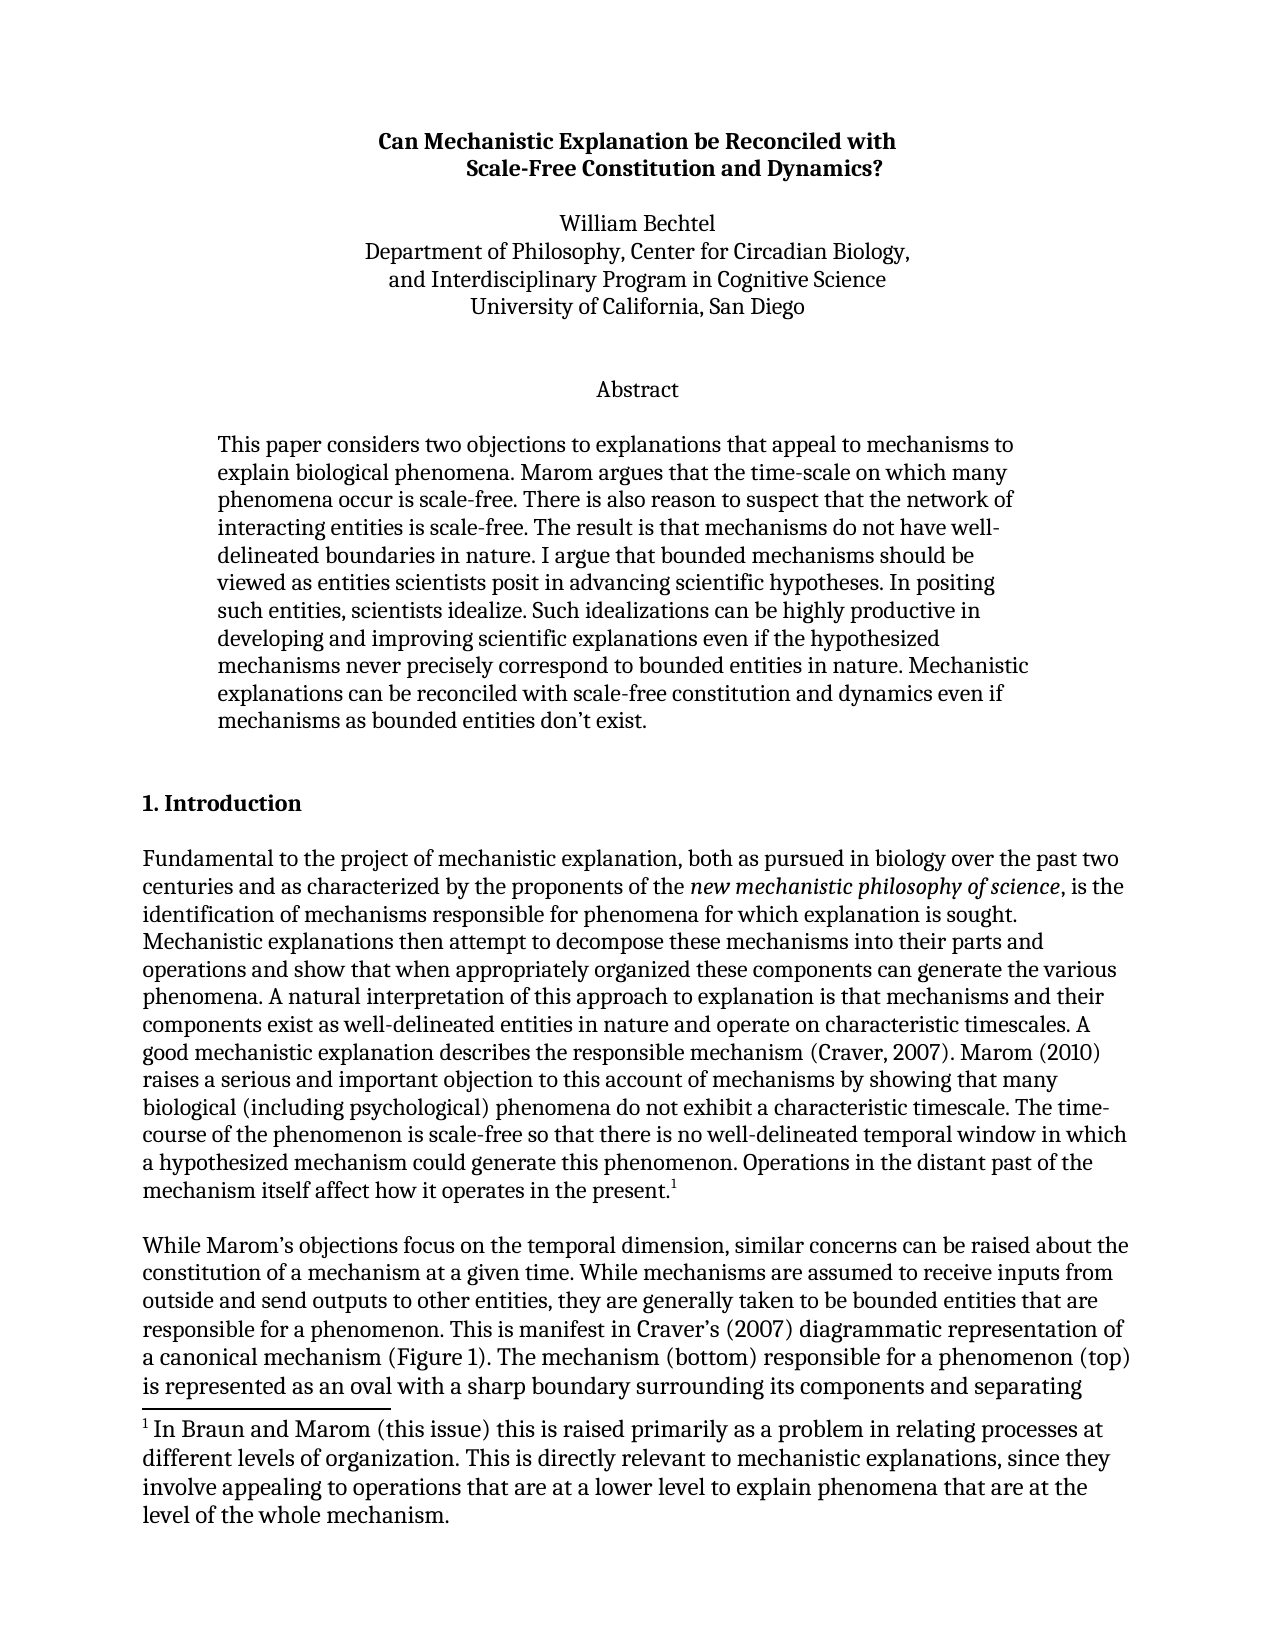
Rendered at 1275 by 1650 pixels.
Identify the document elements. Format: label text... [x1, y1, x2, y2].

text Can Mechanistic Explanation be Reconciled with [142, 127, 1132, 155]
text William Bechtel [142, 210, 1132, 238]
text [142, 1232, 1132, 1401]
text and Interdisciplinary Program in Cognitive Science [142, 266, 1132, 293]
text Abstract [142, 376, 1132, 403]
text 1. Introduction [142, 790, 1132, 818]
text This paper considers two objections to explanations that appeal to mechanisms to explain biological phenomena. Marom argues that the time-scale on which many phenomena occur is scale-free. There is also reason to suspect that the network of interacting entities is scale-free. The result is that mechanisms do not have well-delineated boundaries in nature. I argue that bounded mechanisms should be viewed as entities scientists posit in advancing scientific hypotheses. In positing such entities, scientists idealize. Such idealizations can be highly productive in developing and improving scientific explanations even if the hypothesized mechanisms never precisely correspond to bounded entities in nature. Mechanistic explanations can be reconciled with scale-free constitution and dynamics even if mechanisms as bounded entities don’t exist. [217, 431, 1042, 735]
text University of California, San Diego [142, 293, 1132, 321]
text Fundamental to the project of mechanistic explanation, both as pursued in biology over the past two centuries and as characterized by the proponents of the new mechanistic philosophy of science, is the identification of mechanisms responsible for phenomena for which explanation is sought. Mechanistic explanations then attempt to decompose these mechanisms into their parts and operations and show that when appropriately organized these components can generate the various phenomena. A natural interpretation of this approach to explanation is that mechanisms and their components exist as well-delineated entities in nature and operate on characteristic timescales. A good mechanistic explanation describes the responsible mechanism (Craver, 2007). Marom (2010) raises a serious and important objection to this account of mechanisms by showing that many biological (including psychological) phenomena do not exhibit a characteristic timescale. The time-course of the phenomenon is scale-free so that there is no well-delineated temporal window in which a hypothesized mechanism could generate this phenomenon. Operations in the distant past of the mechanism itself affect how it operates in the present. [142, 845, 1132, 1204]
text Department of Philosophy, Center for Circadian Biology, [142, 238, 1132, 266]
text Scale-Free Constitution and Dynamics? [142, 155, 1132, 183]
